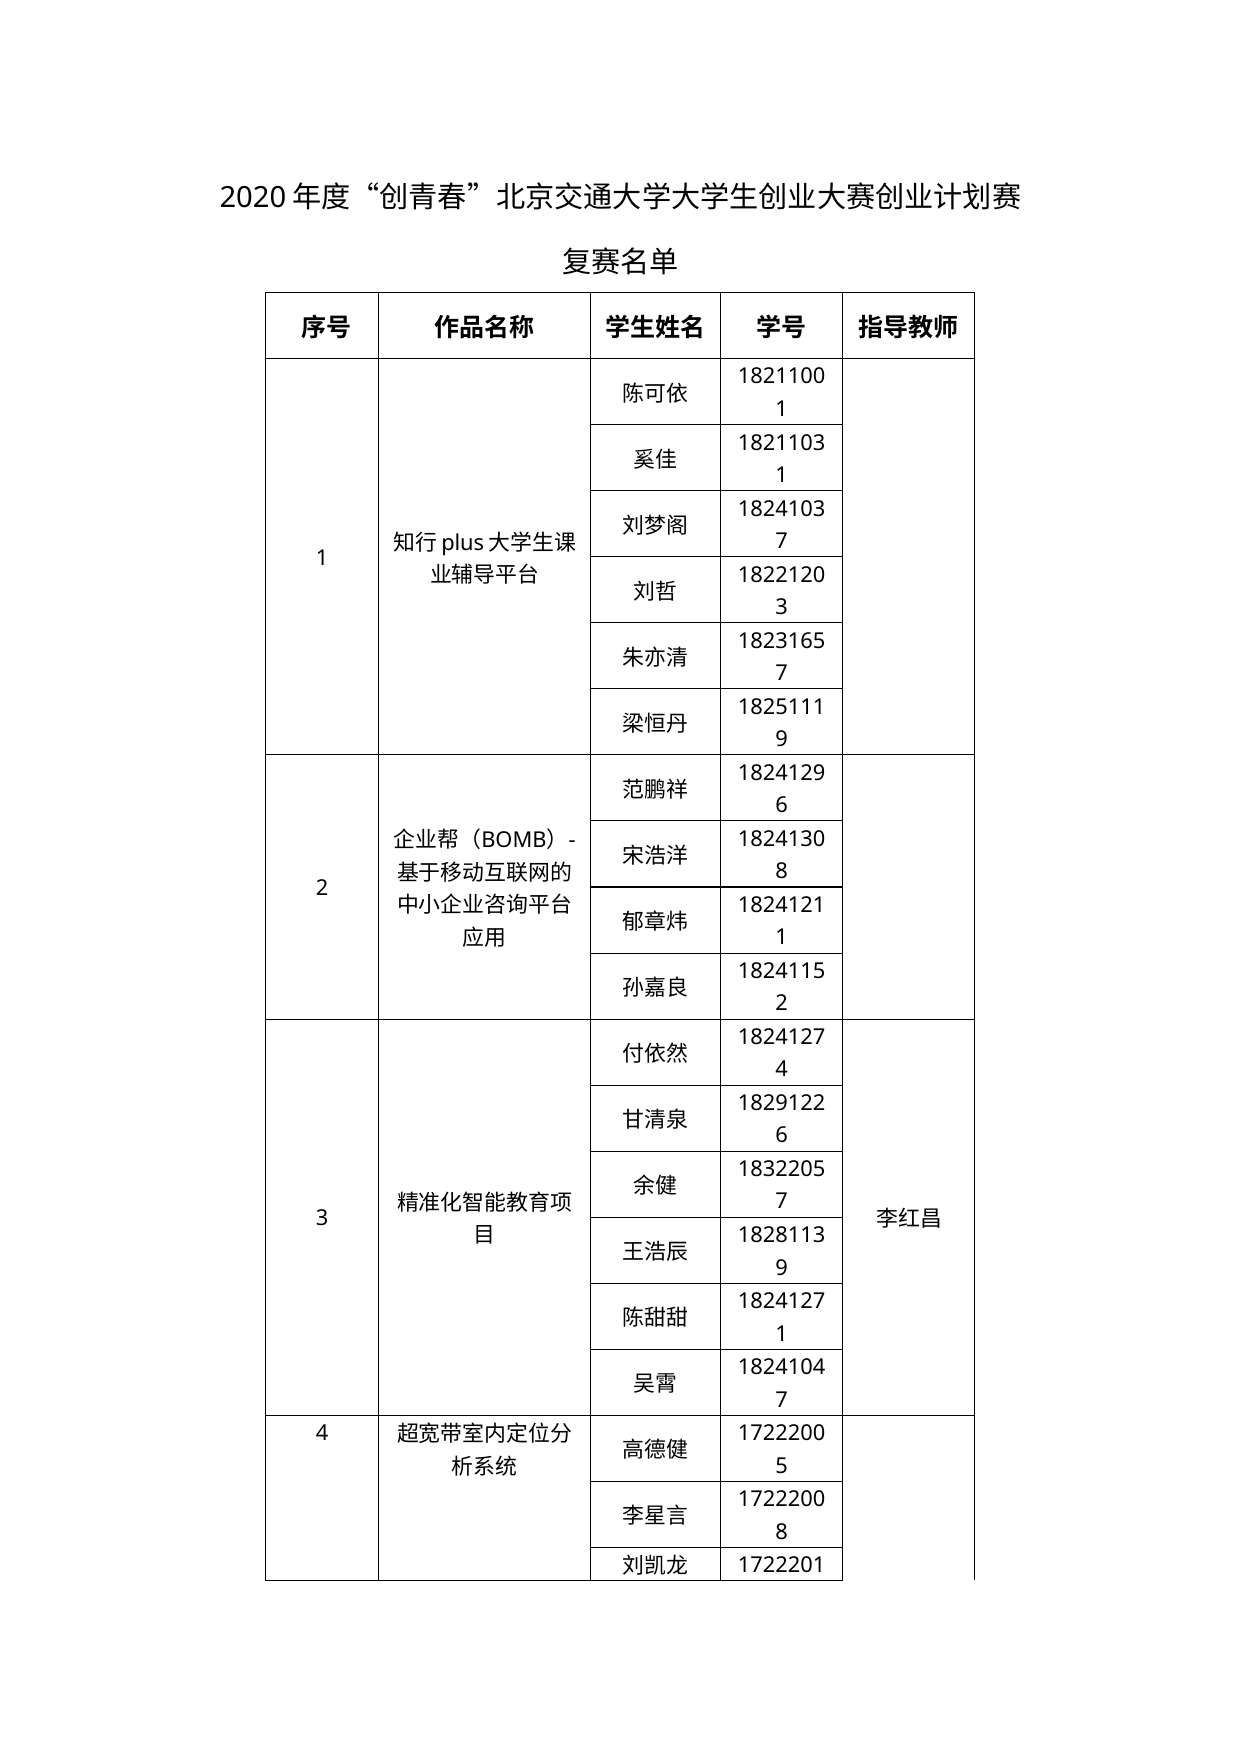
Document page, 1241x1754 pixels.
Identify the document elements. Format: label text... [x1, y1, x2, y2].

table_cell [843, 359, 974, 754]
table_cell 李星言 [591, 1482, 720, 1547]
table_cell 18241296 [721, 755, 842, 820]
table_cell 18241037 [721, 491, 842, 556]
table_cell 18241308 [721, 821, 842, 886]
table_cell [843, 1416, 974, 1580]
table_header 作品名称 [379, 293, 590, 358]
table_cell 刘梦阁 [591, 491, 720, 556]
table_cell 17222010 [721, 1548, 842, 1580]
table_cell 18322057 [721, 1152, 842, 1217]
table_cell 18241274 [721, 1020, 842, 1084]
table_cell 李红昌 [843, 1020, 974, 1415]
table_cell 梁恒丹 [591, 689, 720, 754]
table_cell 17222008 [721, 1482, 842, 1547]
table_cell 宋浩洋 [591, 821, 720, 886]
table_cell 刘凯龙 [591, 1548, 720, 1580]
table_cell 1 [266, 359, 378, 754]
table_cell 朱亦清 [591, 623, 720, 688]
table_cell 17222005 [721, 1416, 842, 1481]
table_cell 18221203 [721, 557, 842, 622]
table_cell 王浩辰 [591, 1218, 720, 1283]
table_cell 18291226 [721, 1086, 842, 1151]
table_cell 18241047 [721, 1350, 842, 1415]
table_cell 18241211 [721, 888, 842, 952]
text 2020年度“创青春”北京交通大学大学生创业大赛创业计划赛 [187, 162, 1053, 227]
table_cell 企业帮（BOMB）-基于移动互联网的中小企业咨询平台应用 [379, 755, 590, 1018]
table_cell 高德健 [591, 1416, 720, 1481]
table_cell 余健 [591, 1152, 720, 1217]
text 复赛名单 [187, 227, 1053, 292]
table_cell 孙嘉良 [591, 954, 720, 1018]
table_cell 2 [266, 755, 378, 1018]
table_header 学生姓名 [591, 293, 720, 358]
table_cell [843, 755, 974, 1018]
table_cell 刘哲 [591, 557, 720, 622]
table_cell 18241271 [721, 1284, 842, 1349]
table_cell 超宽带室内定位分析系统 [379, 1416, 590, 1580]
table_header 学号 [721, 293, 842, 358]
table_cell 18251119 [721, 689, 842, 754]
table_cell 付依然 [591, 1020, 720, 1084]
table_cell 知行plus大学生课业辅导平台 [379, 359, 590, 754]
table_cell 甘清泉 [591, 1086, 720, 1151]
table_cell 18211031 [721, 425, 842, 490]
table_cell 陈可依 [591, 359, 720, 424]
table_cell 18241152 [721, 954, 842, 1018]
table_cell 18231657 [721, 623, 842, 688]
table_cell 18211001 [721, 359, 842, 424]
table_cell 吴霄 [591, 1350, 720, 1415]
table_cell 4 [266, 1416, 378, 1580]
table_cell 范鹏祥 [591, 755, 720, 820]
table_cell 精准化智能教育项目 [379, 1020, 590, 1415]
table_cell 3 [266, 1020, 378, 1415]
table_cell 郁章炜 [591, 888, 720, 952]
table_cell 陈甜甜 [591, 1284, 720, 1349]
table_header 序号 [266, 293, 378, 358]
table_header 指导教师 [843, 293, 974, 358]
table_cell 奚佳 [591, 425, 720, 490]
table_cell 18281139 [721, 1218, 842, 1283]
